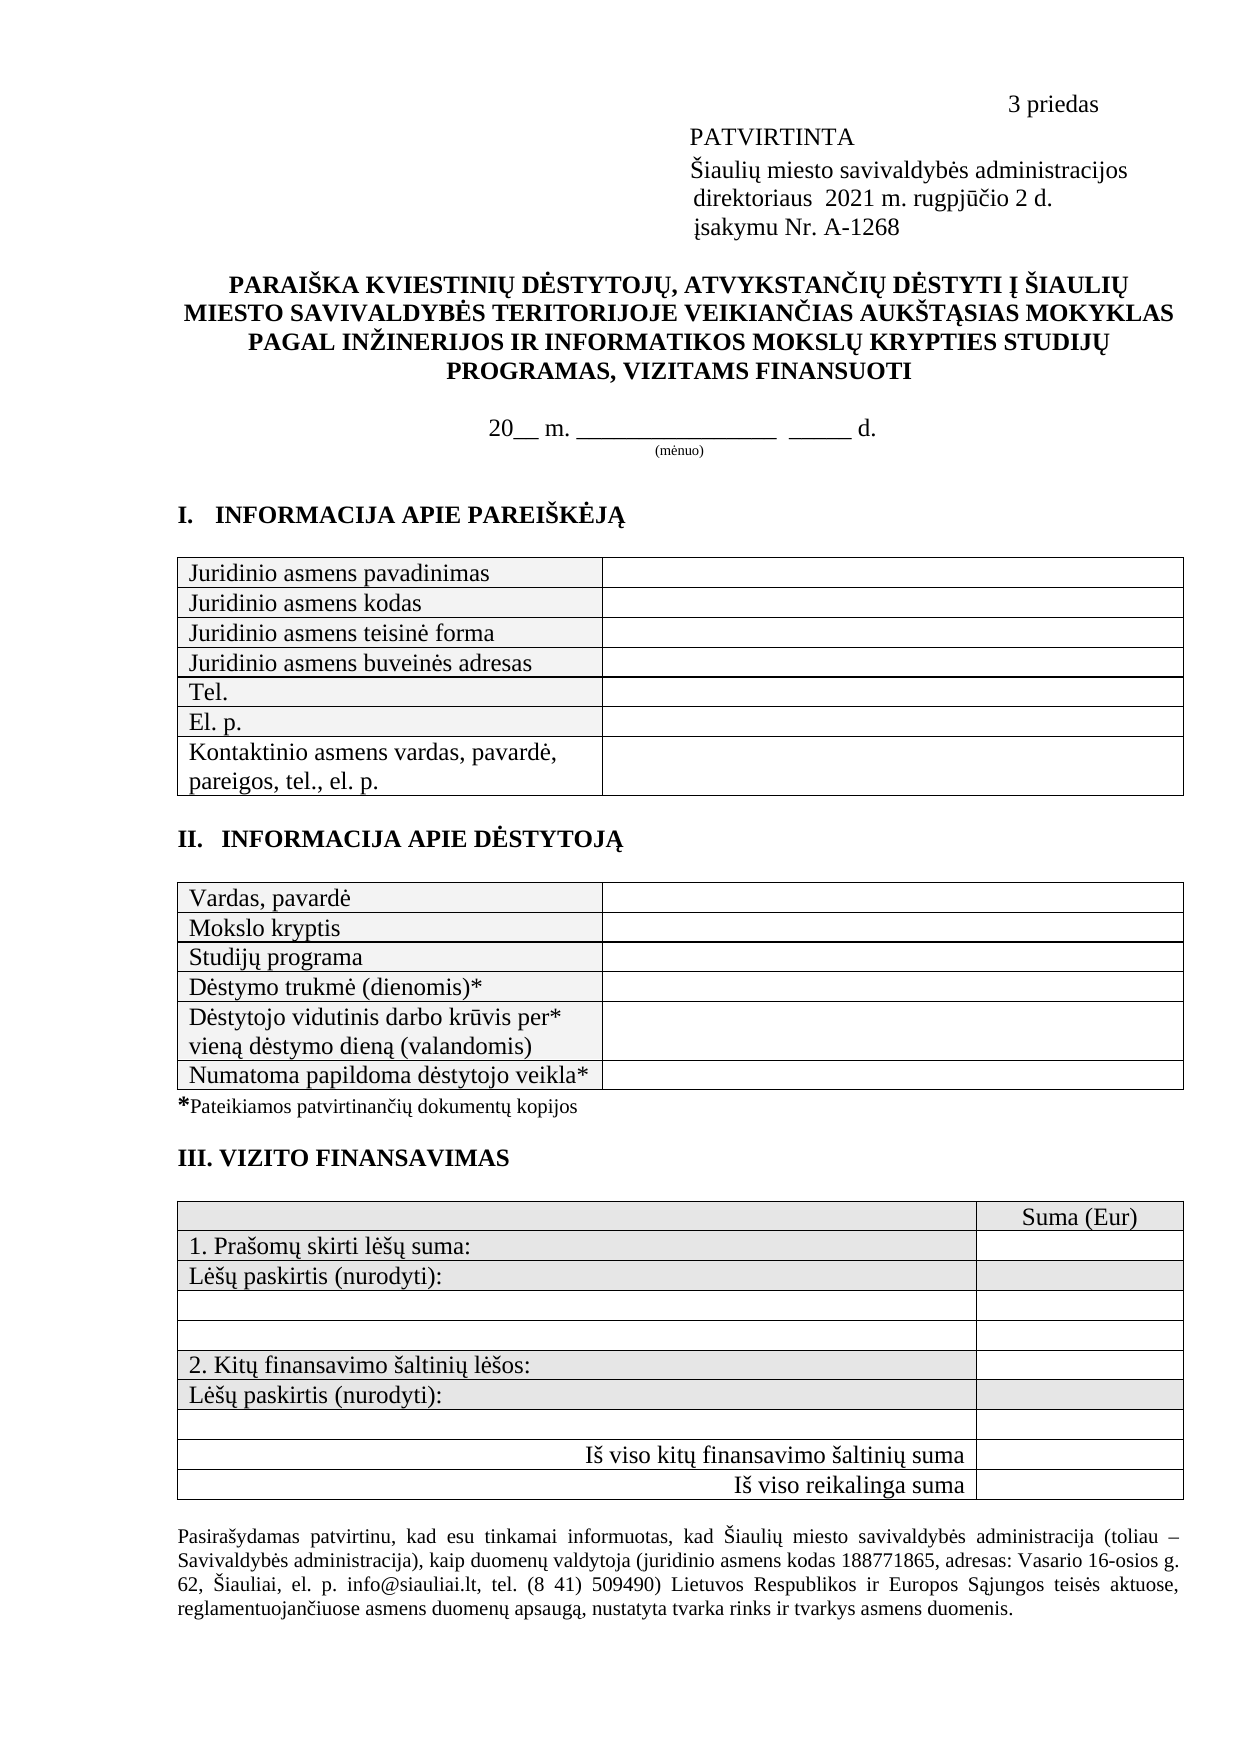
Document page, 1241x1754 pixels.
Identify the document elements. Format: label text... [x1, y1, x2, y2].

table_cell [977, 1410, 1183, 1439]
text Pasirašydamas patvirtinu, kad esu tinkamai informuotas, kad Šiaulių miesto savivaldybės administracija (toliau – Savivaldybės administracija), kaip duomenų valdytoja (juridinio asmens kodas 188771865, adresas: Vasario 16-osios g. 62, Šiauliai, el. p. info@siauliai.lt, tel. (8 41) 509490) Lietuvos Respublikos ir Europos Sąjungos teisės aktuose, reglamentuojančiuose asmens duomenų apsaugą, nustatyta tvarka rinks ir tvarkys asmens duomenis. [177, 1524, 1181, 1620]
table_cell Numatoma papildoma dėstytojo veikla* [178, 1061, 602, 1089]
table_cell [603, 943, 1183, 971]
table_cell [977, 1380, 1183, 1409]
table_cell 2. Kitų finansavimo šaltinių lėšos: [178, 1351, 976, 1379]
table_cell 1. Prašomų skirti lėšų suma: [178, 1231, 976, 1260]
table_cell Juridinio asmens teisinė forma [178, 618, 602, 647]
text *Pateikiamos patvirtinančių dokumentų kopijos [177, 1090, 1181, 1119]
text PATVIRTINTA [177, 122, 1181, 150]
table_cell [977, 1470, 1183, 1498]
table_cell Juridinio asmens kodas [178, 588, 602, 617]
table_cell [603, 972, 1183, 1001]
table_cell [977, 1291, 1183, 1320]
table_header [603, 558, 1183, 587]
table_cell [178, 1291, 976, 1320]
table_cell [603, 618, 1183, 647]
table_cell [977, 1351, 1183, 1379]
table_cell [603, 737, 1183, 794]
table_cell Dėstytojo vidutinis darbo krūvis per* vieną dėstymo dieną (valandomis) [178, 1002, 602, 1059]
table_cell Iš viso kitų finansavimo šaltinių suma [178, 1440, 976, 1469]
table_cell [603, 707, 1183, 736]
table_header Juridinio asmens pavadinimas [178, 558, 602, 587]
table_cell [603, 1061, 1183, 1089]
text II. INFORMACIJA APIE DĖSTYTOJĄ [177, 824, 1181, 853]
table_cell [603, 913, 1183, 941]
table_header [178, 1202, 976, 1230]
table_header [603, 883, 1183, 912]
table_cell Iš viso reikalinga suma [178, 1470, 976, 1498]
table_cell [178, 1410, 976, 1439]
table_cell Tel. [178, 678, 602, 706]
table_cell Dėstymo trukmė (dienomis)* [178, 972, 602, 1001]
table_cell Juridinio asmens buveinės adresas [178, 648, 602, 676]
table_cell [603, 588, 1183, 617]
table_cell [977, 1321, 1183, 1349]
table_cell [178, 1321, 976, 1349]
table_cell Studijų programa [178, 943, 602, 971]
table_header Suma (Eur) [977, 1202, 1183, 1230]
text 20__ m. ________________ _____ d. [177, 413, 1181, 442]
table_cell [977, 1440, 1183, 1469]
table_cell [977, 1261, 1183, 1290]
table_cell [603, 648, 1183, 676]
text Šiaulių miesto savivaldybės administracijos [177, 155, 1181, 183]
table_header Vardas, pavardė [178, 883, 602, 912]
text I. INFORMACIJA APIE PAREIŠKĖJĄ [177, 500, 1181, 528]
text III. VIZITO FINANSAVIMAS [177, 1143, 1181, 1172]
table_cell Kontaktinio asmens vardas, pavardė, pareigos, tel., el. p. [178, 737, 602, 794]
text (mėnuo) [177, 442, 1181, 471]
text 3 priedas [177, 89, 1181, 117]
table_cell Mokslo kryptis [178, 913, 602, 941]
table_cell Lėšų paskirtis (nurodyti): [178, 1261, 976, 1290]
table_cell El. p. [178, 707, 602, 736]
text direktoriaus 2021 m. rugpjūčio 2 d. [177, 183, 1181, 212]
table_cell [603, 678, 1183, 706]
text įsakymu Nr. A-1268 [312, 212, 1181, 241]
text PARAIŠKA KVIESTINIŲ DĖSTYTOJŲ, ATVYKSTANČIŲ DĖSTYTI Į ŠIAULIŲ MIESTO SAVIVALDYBĖS TERITORIJOJE VEIKIANČIAS AUKŠTĄSIAS MOKYKLAS PAGAL INŽINERIJOS IR INFORMATIKOS MOKSLŲ KRYPTIES STUDIJŲ PROGRAMAS, VIZITAMS FINANSUOTI [177, 270, 1181, 385]
table_cell [603, 1002, 1183, 1059]
table_cell [977, 1231, 1183, 1260]
table_cell Lėšų paskirtis (nurodyti): [178, 1380, 976, 1409]
